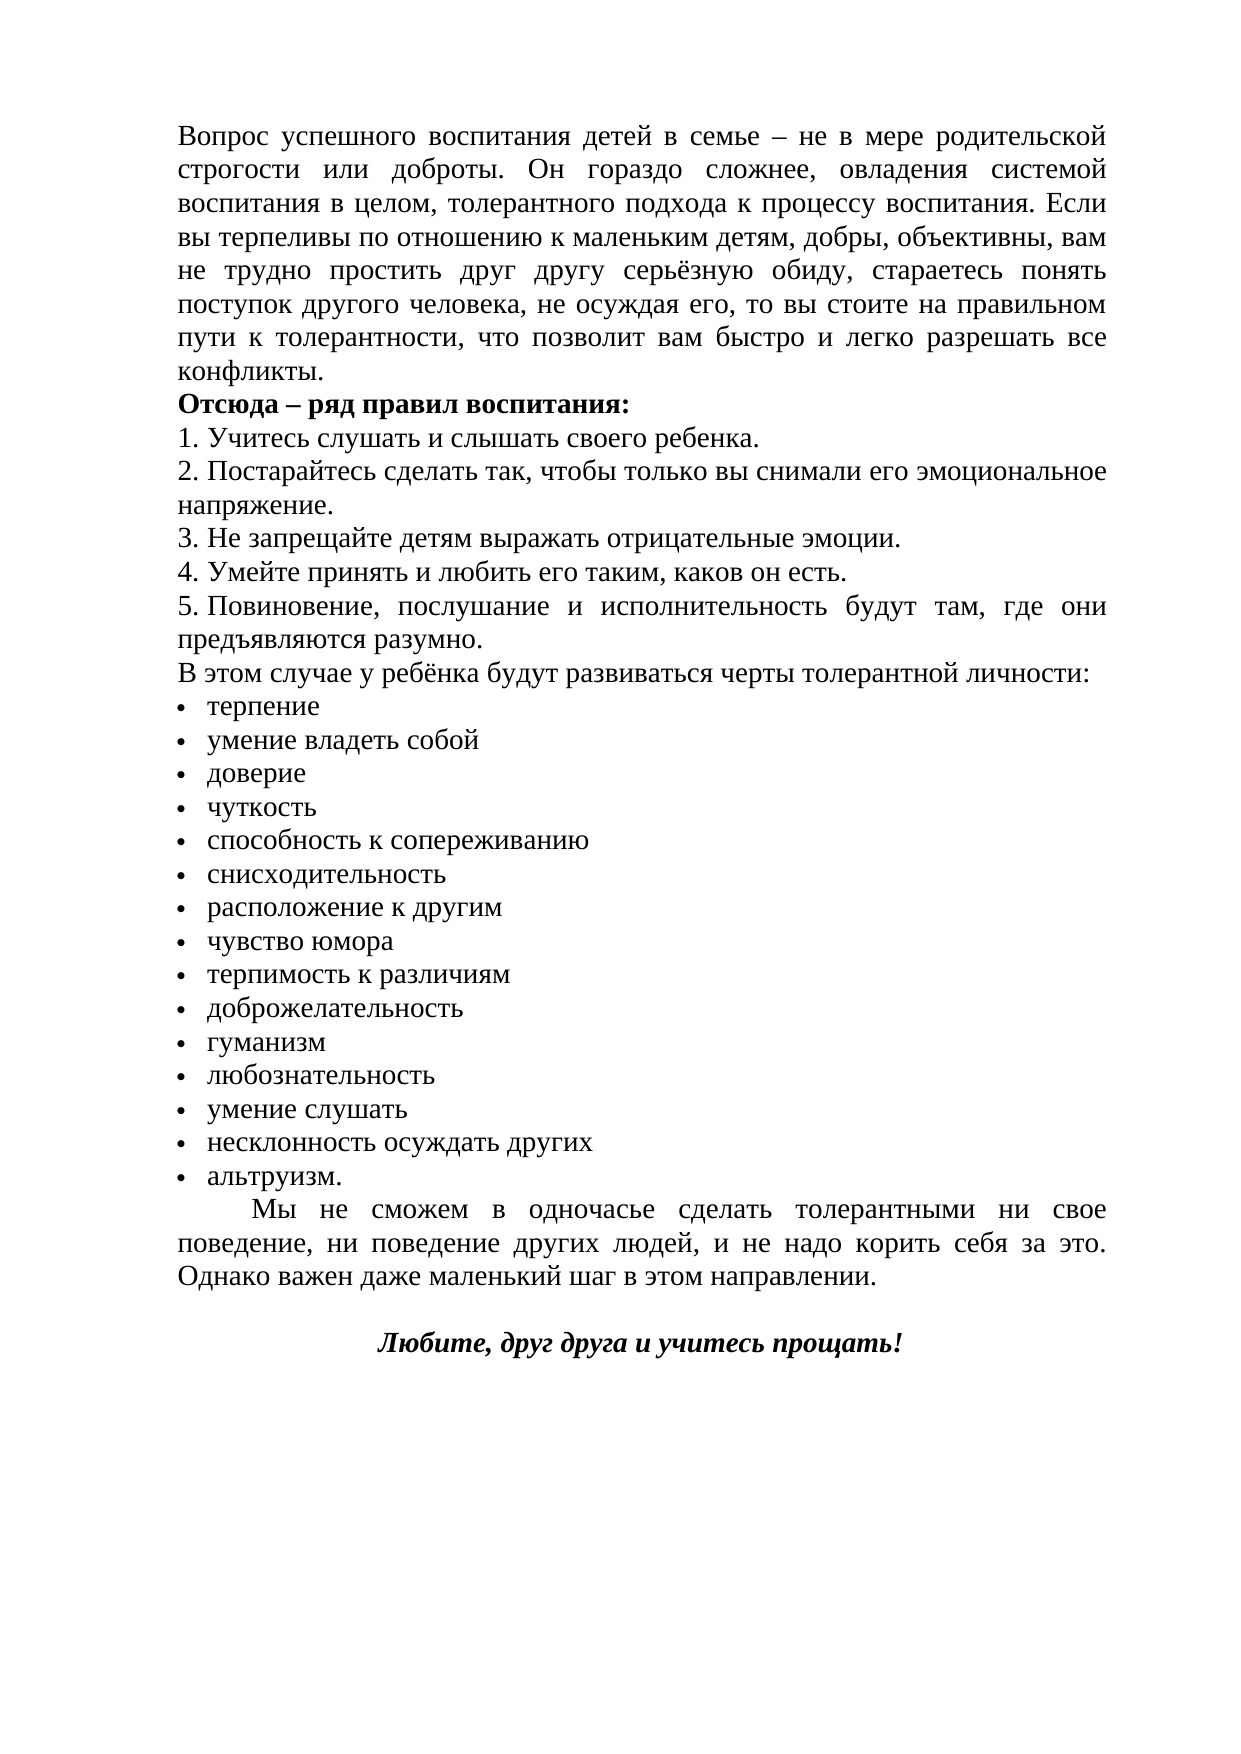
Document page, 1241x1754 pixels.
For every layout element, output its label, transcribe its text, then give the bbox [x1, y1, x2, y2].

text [177, 118, 1107, 386]
list чуткость [177, 789, 1107, 822]
list способность к сопереживанию [177, 822, 1107, 856]
list доверие [177, 755, 1107, 789]
list Повиновение, послушание и исполнительность будут там, где они предъявляются разумно. [177, 588, 1107, 655]
list Не запрещайте детям выражать отрицательные эмоции. [177, 521, 1107, 554]
list терпение [177, 688, 1107, 722]
text Любите, друг друга и учитесь прощать! [177, 1326, 1107, 1359]
text В этом случае у ребёнка будут развиваться черты толерантной личности: [177, 655, 1107, 688]
list чувство юмора [177, 923, 1107, 957]
list Учитесь слушать и слышать своего ребенка. [177, 420, 1107, 453]
list Постарайтесь сделать так, чтобы только вы снимали его эмоциональное напряжение. [177, 453, 1107, 521]
list доброжелательность [177, 990, 1107, 1024]
list расположение к другим [177, 889, 1107, 923]
list несклонность осуждать других [177, 1124, 1107, 1158]
list Умейте принять и любить его таким, каков он есть. [177, 554, 1107, 588]
list снисходительность [177, 856, 1107, 889]
list гуманизм [177, 1024, 1107, 1057]
text Мы не сможем в одночасье сделать толерантными ни свое поведение, ни поведение других людей, и не надо корить себя за это. Однако важен даже маленький шаг в этом направлении. [177, 1191, 1107, 1292]
list терпимость к различиям [177, 957, 1107, 990]
list умение слушать [177, 1091, 1107, 1124]
list умение владеть собой [177, 722, 1107, 755]
text Отсюда – ряд правил воспитания: [177, 386, 1107, 420]
list любознательность [177, 1057, 1107, 1091]
list альтруизм. [177, 1158, 1107, 1191]
